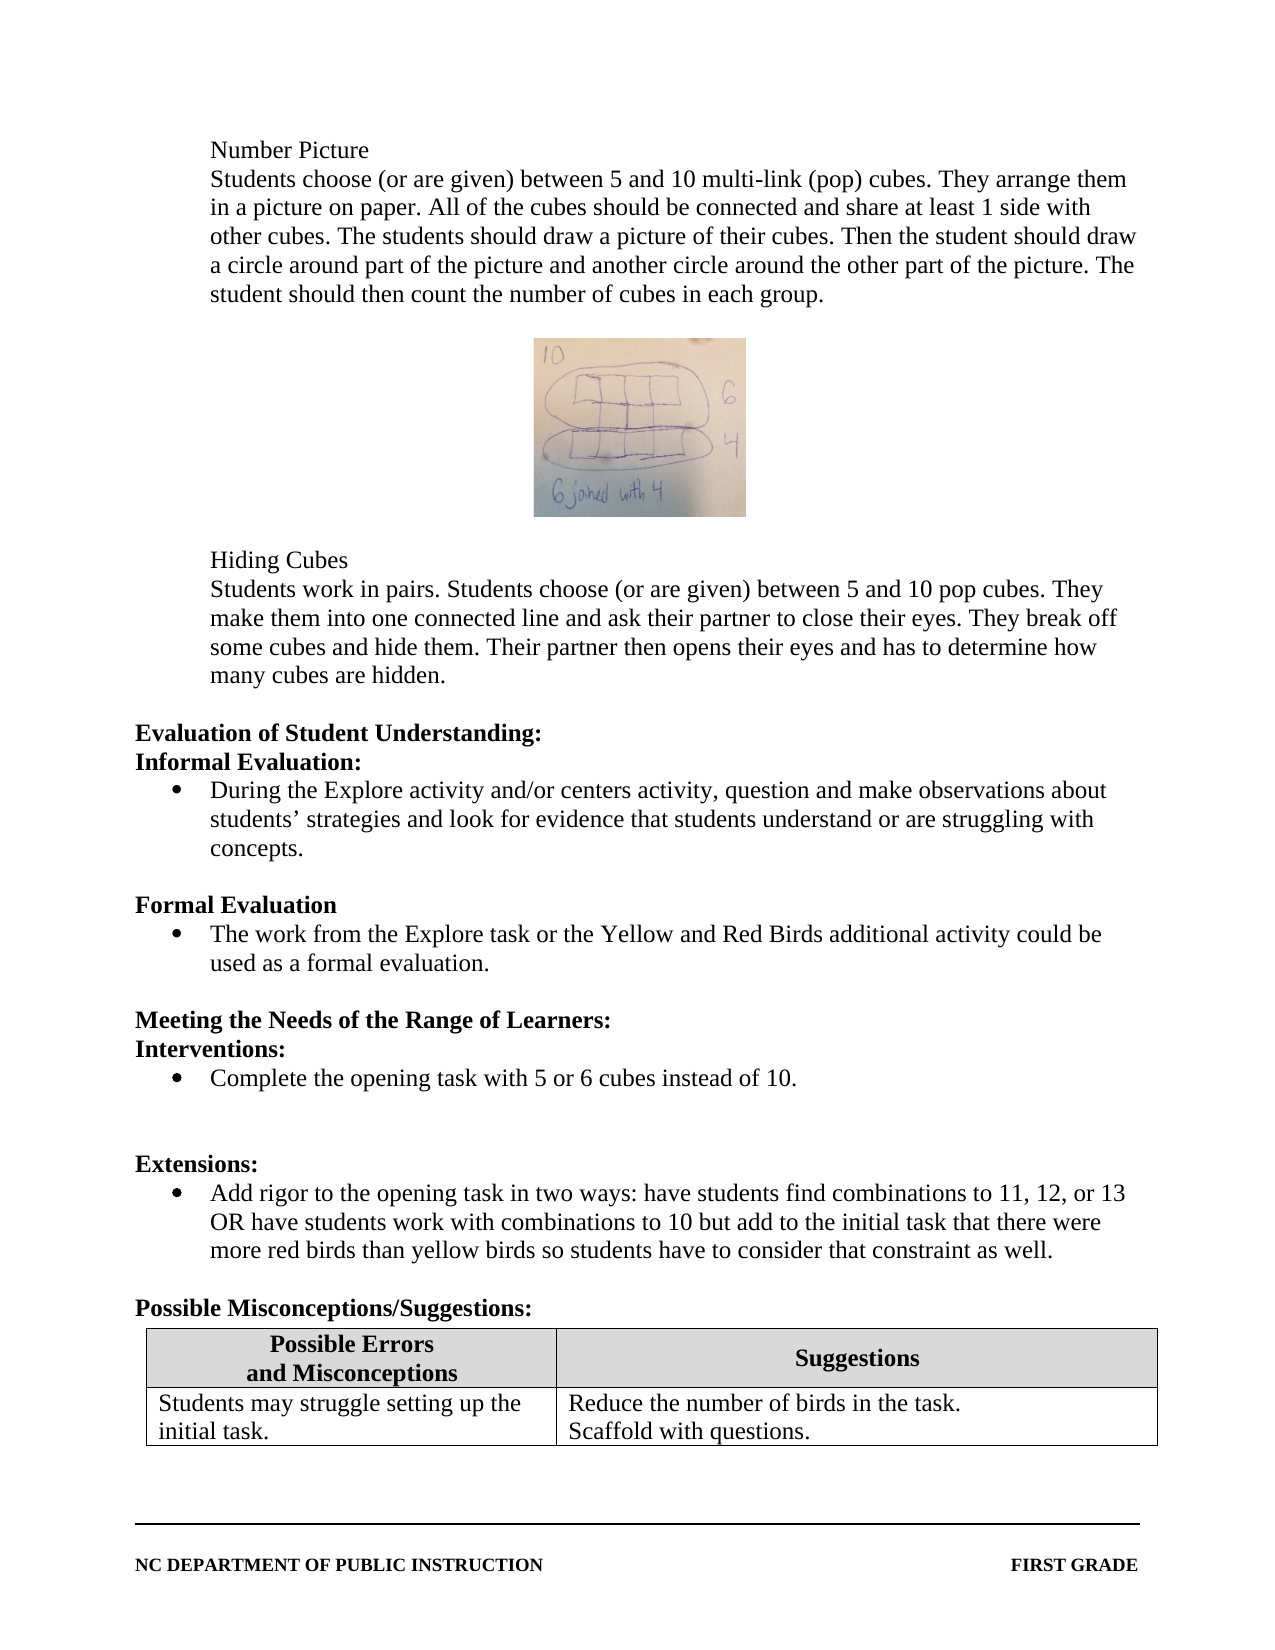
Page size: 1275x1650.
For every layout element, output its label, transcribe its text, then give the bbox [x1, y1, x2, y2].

text Number Picture [135, 135, 1140, 164]
text Interventions: [135, 1034, 1140, 1063]
text Meeting the Needs of the Range of Learners: [135, 1006, 1140, 1034]
text Extensions: [135, 1149, 1140, 1178]
list The work from the Explore task or the Yellow and Red Birds additional activity could be used as a formal evaluation. [172, 919, 1140, 977]
table_cell Students may struggle setting up the initial task. [147, 1388, 556, 1445]
text Informal Evaluation: [135, 747, 1140, 776]
text Formal Evaluation [135, 891, 1140, 919]
text Students choose (or are given) between 5 and 10 multi-link (pop) cubes. They arrange them in a picture on paper. All of the cubes should be connected and share at least 1 side with other cubes. The students should draw a picture of their cubes. Then the student should draw a circle around part of the picture and another circle around the other part of the picture. The student should then count the number of cubes in each group. [210, 164, 1140, 307]
list Add rigor to the opening task in two ways: have students find combinations to 11, 12, or 13 OR have students work with combinations to 10 but add to the initial task that there were more red birds than yellow birds so students have to consider that constraint as well. [172, 1178, 1140, 1264]
text Students work in pairs. Students choose (or are given) between 5 and 10 pop cubes. They make them into one connected line and ask their partner to close their eyes. They break off some cubes and hide them. Their partner then opens their eyes and has to determine how many cubes are hidden. [210, 574, 1140, 689]
text Hiding Cubes [210, 546, 1140, 574]
text Possible Misconceptions/Suggestions: [135, 1293, 1140, 1322]
table_cell Reduce the number of birds in the task. Scaffold with questions. [557, 1388, 1157, 1445]
table_header Suggestions [557, 1329, 1157, 1387]
list Complete the opening task with 5 or 6 cubes instead of 10. [172, 1063, 1140, 1092]
table_header Possible Errors and Misconceptions [147, 1329, 556, 1387]
text Evaluation of Student Understanding: [135, 718, 1140, 747]
list During the Explore activity and/or centers activity, question and make observations about students’ strategies and look for evidence that students understand or are struggling with concepts. [172, 776, 1140, 862]
picture [534, 338, 746, 517]
